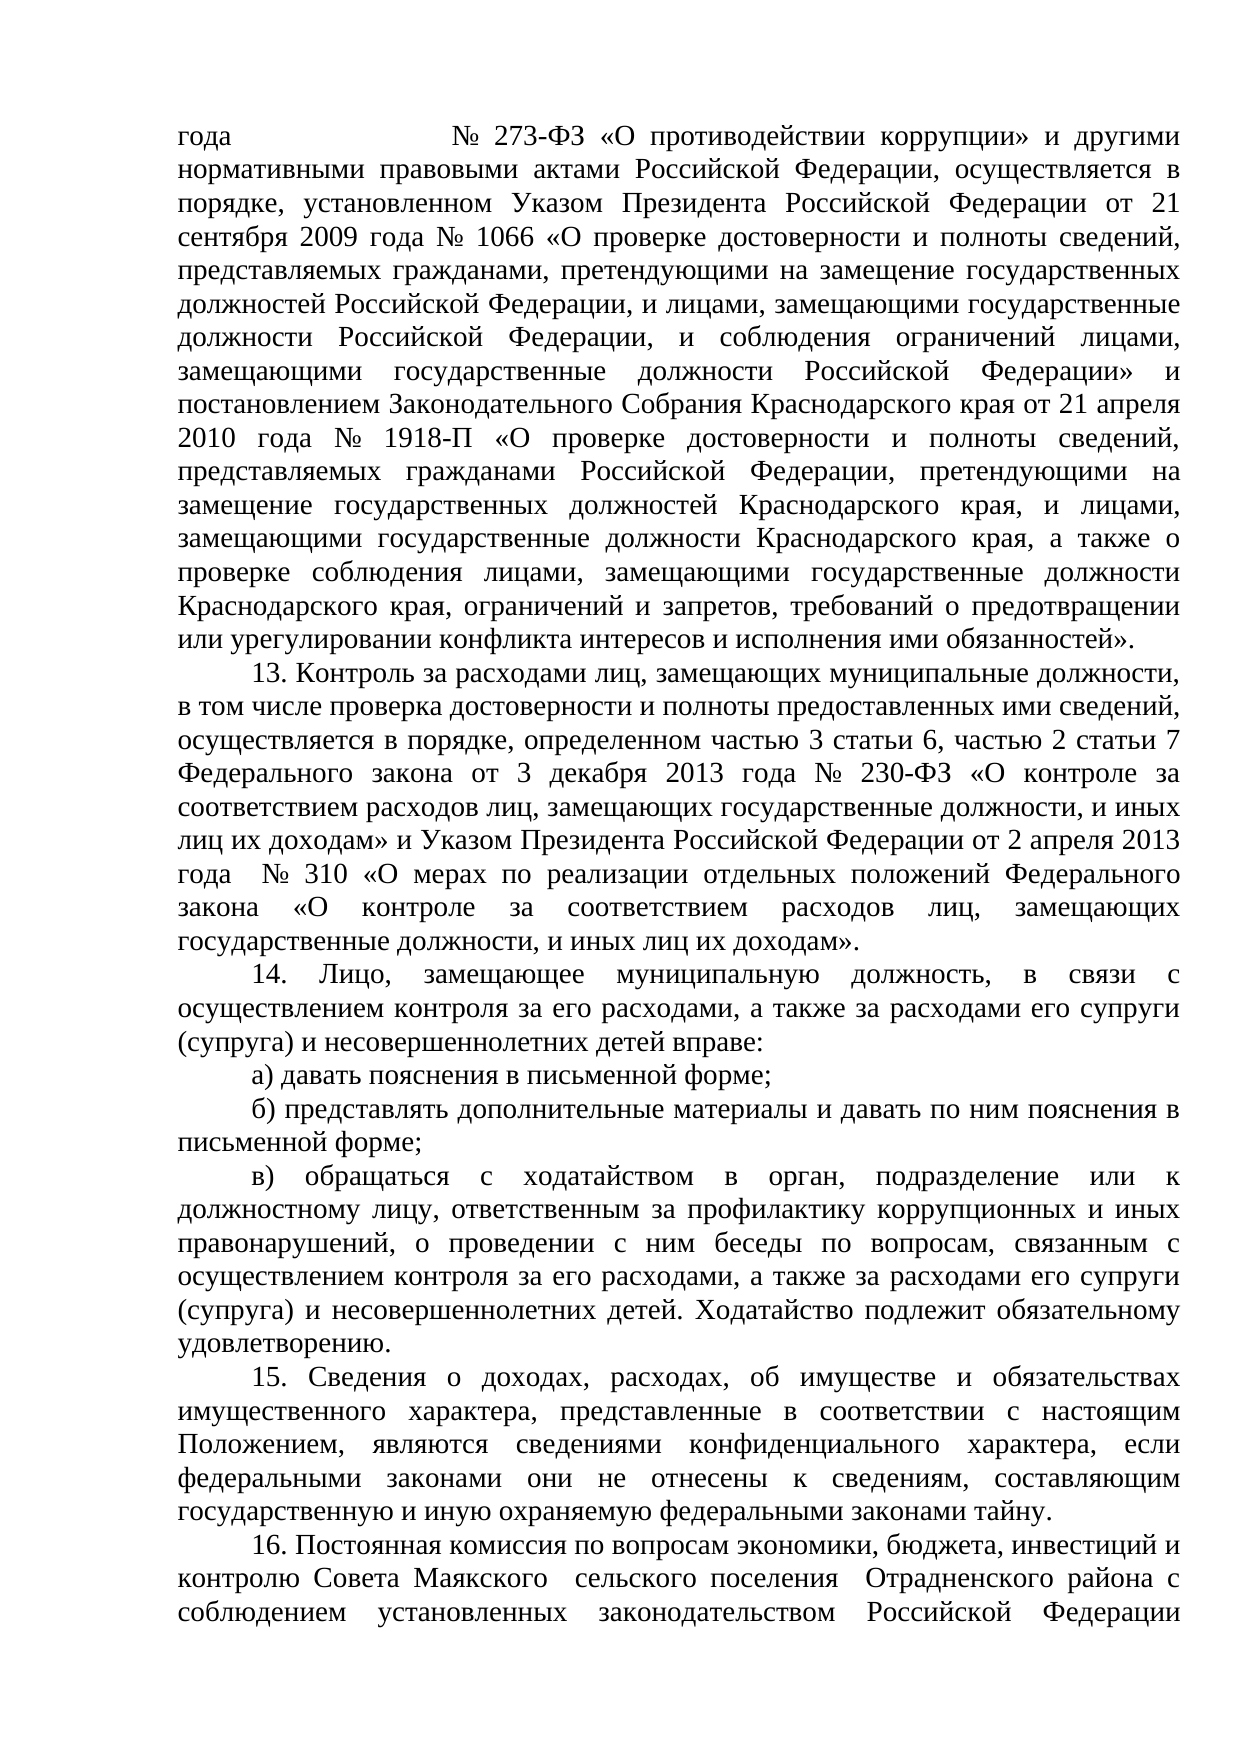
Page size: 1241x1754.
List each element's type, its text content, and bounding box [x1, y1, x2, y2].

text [177, 118, 1181, 655]
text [177, 1527, 1181, 1627]
text а) давать пояснения в письменной форме; [177, 1057, 1181, 1091]
text 15. Сведения о доходах, расходах, об имуществе и обязательствах имущественного характера, представленные в соответствии с настоящим Положением, являются сведениями конфиденциального характера, если федеральными законами они не отнесены к сведениям, составляющим государственную и иную охраняемую федеральными законами тайну. [177, 1359, 1181, 1527]
text 13. Контроль за расходами лиц, замещающих муниципальные должности, в том числе проверка достоверности и полноты предоставленных ими сведений, осуществляется в порядке, определенном частью 3 статьи 6, частью 2 статьи 7 Федерального закона от 3 декабря 2013 года № 230-ФЗ «О контроле за соответствием расходов лиц, замещающих государственные должности, и иных лиц их доходам» и Указом Президента Российской Федерации от 2 апреля 2013 года № 310 «О мерах по реализации отдельных положений Федерального закона «О контроле за соответствием расходов лиц, замещающих государственные должности, и иных лиц их доходам». [177, 655, 1181, 957]
text 14. Лицо, замещающее муниципальную должность, в связи с осуществлением контроля за его расходами, а также за расходами его супруги (супруга) и несовершеннолетних детей вправе: [177, 957, 1181, 1057]
text в) обращаться с ходатайством в орган, подразделение или к должностному лицу, ответственным за профилактику коррупционных и иных правонарушений, о проведении с ним беседы по вопросам, связанным с осуществлением контроля за его расходами, а также за расходами его супруги (супруга) и несовершеннолетних детей. Ходатайство подлежит обязательному удовлетворению. [177, 1158, 1181, 1359]
text б) представлять дополнительные материалы и давать по ним пояснения в письменной форме; [177, 1091, 1181, 1158]
